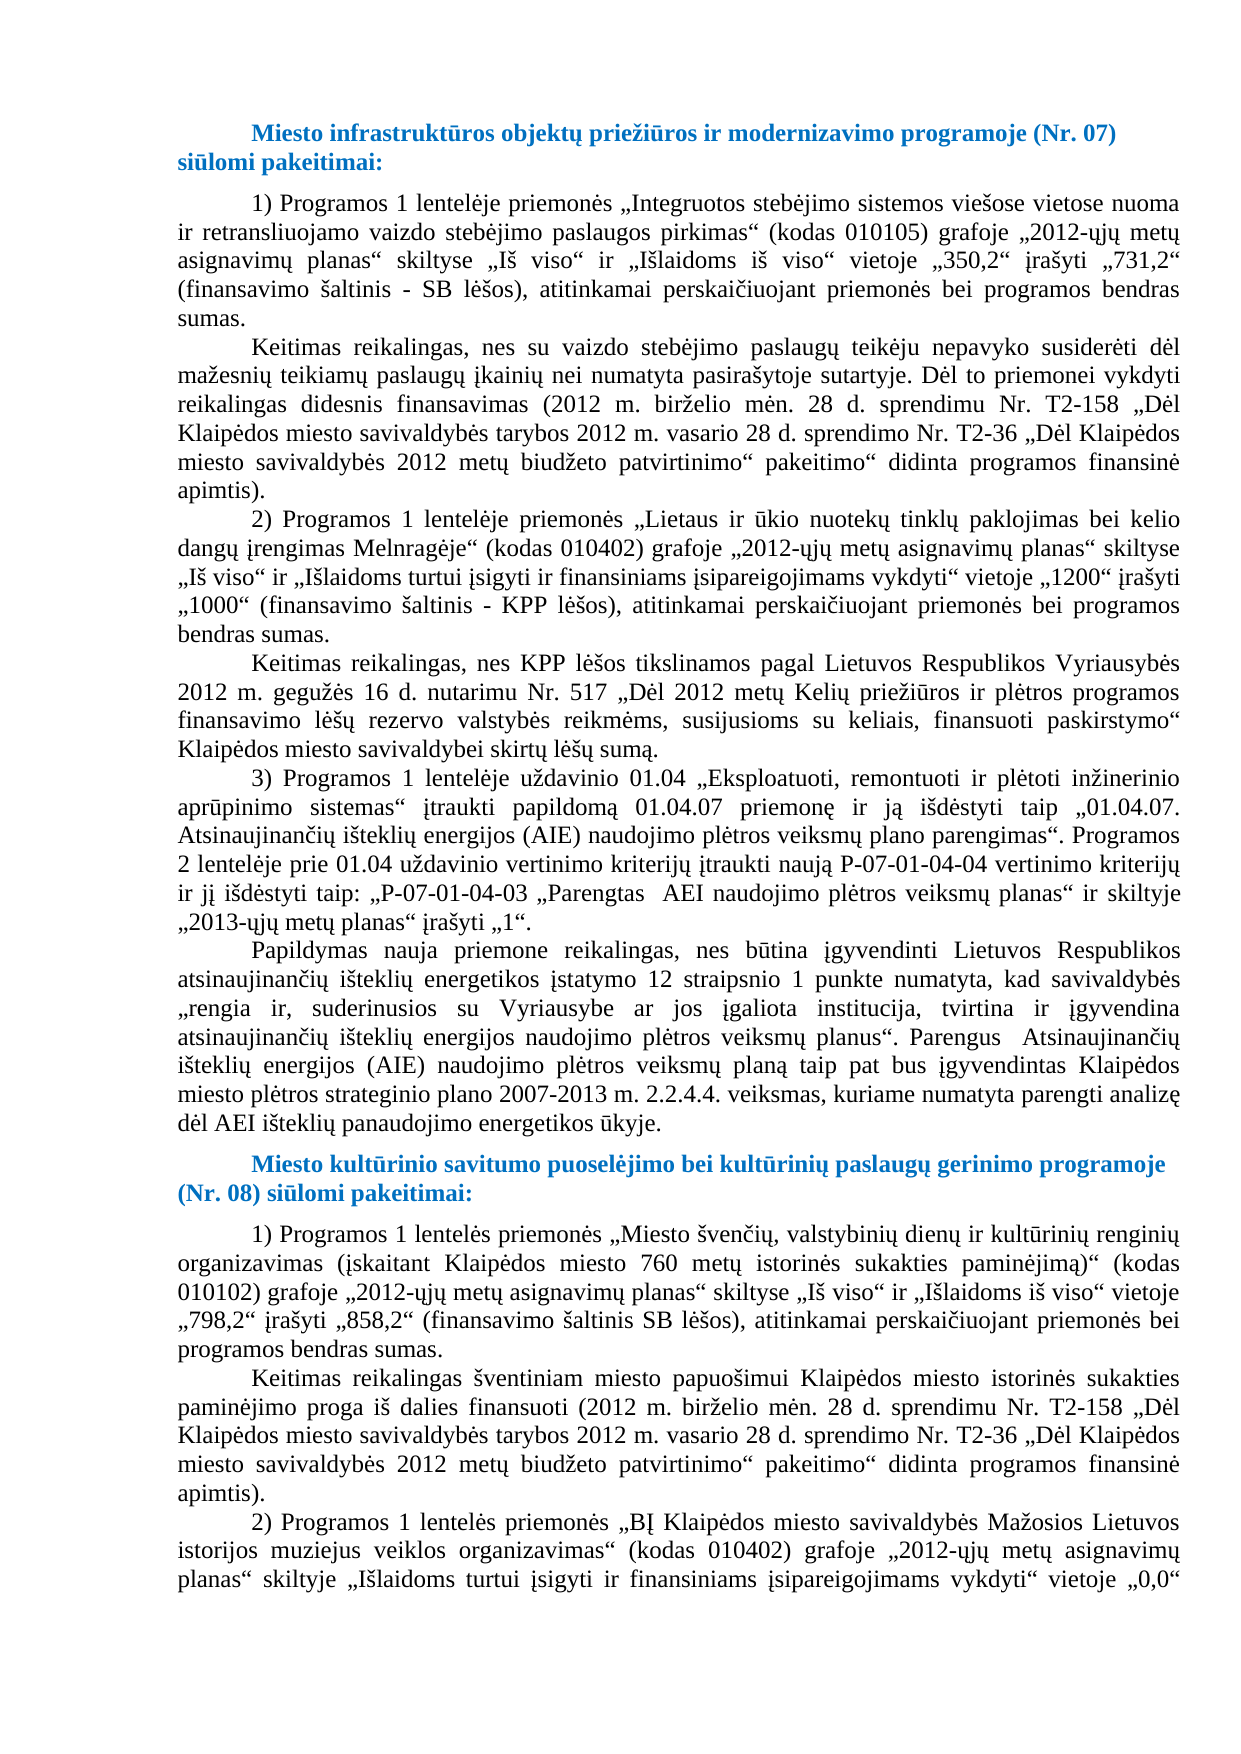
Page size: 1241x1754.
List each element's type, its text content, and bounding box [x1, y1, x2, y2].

subtitle Miesto kultūrinio savitumo puoselėjimo bei kultūrinių paslaugų gerinimo programoje (Nr. 08) siūlomi pakeitimai: [177, 1149, 1181, 1207]
text Keitimas reikalingas, nes KPP lėšos tikslinamos pagal Lietuvos Respublikos Vyriausybės 2012 m. gegužės 16 d. nutarimu Nr. 517 „Dėl 2012 metų Kelių priežiūros ir plėtros programos finansavimo lėšų rezervo valstybės reikmėms, susijusioms su keliais, finansuoti paskirstymo“ Klaipėdos miesto savivaldybei skirtų lėšų sumą. [177, 648, 1181, 763]
text Keitimas reikalingas, nes su vaizdo stebėjimo paslaugų teikėju nepavyko susiderėti dėl mažesnių teikiamų paslaugų įkainių nei numatyta pasirašytoje sutartyje. Dėl to priemonei vykdyti reikalingas didesnis finansavimas (2012 m. birželio mėn. 28 d. sprendimu Nr. T2-158 „Dėl Klaipėdos miesto savivaldybės tarybos 2012 m. vasario 28 d. sprendimo Nr. T2-36 „Dėl Klaipėdos miesto savivaldybės 2012 metų biudžeto patvirtinimo“ pakeitimo“ didinta programos finansinė apimtis). [177, 332, 1181, 504]
subtitle Miesto infrastruktūros objektų priežiūros ir modernizavimo programoje (Nr. 07) siūlomi pakeitimai: [177, 118, 1181, 176]
text Papildymas nauja priemone reikalingas, nes būtina įgyvendinti Lietuvos Respublikos atsinaujinančių išteklių energetikos įstatymo 12 straipsnio 1 punkte numatyta, kad savivaldybės „rengia ir, suderinusios su Vyriausybe ar jos įgaliota institucija, tvirtina ir įgyvendina atsinaujinančių išteklių energijos naudojimo plėtros veiksmų planus“. Parengus Atsinaujinančių išteklių energijos (AIE) naudojimo plėtros veiksmų planą taip pat bus įgyvendintas Klaipėdos miesto plėtros strateginio plano 2007-2013 m. 2.2.4.4. veiksmas, kuriame numatyta parengti analizę dėl AEI išteklių panaudojimo energetikos ūkyje. [177, 936, 1181, 1137]
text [177, 1507, 1181, 1593]
text 1) Programos 1 lentelėje priemonės „Integruotos stebėjimo sistemos viešose vietose nuoma ir retransliuojamo vaizdo stebėjimo paslaugos pirkimas“ (kodas 010105) grafoje „2012-ųjų metų asignavimų planas“ skiltyse „Iš viso“ ir „Išlaidoms iš viso“ vietoje „350,2“ įrašyti „731,2“ (finansavimo šaltinis - SB lėšos), atitinkamai perskaičiuojant priemonės bei programos bendras sumas. [177, 188, 1181, 332]
text 3) Programos 1 lentelėje uždavinio 01.04 „Eksploatuoti, remontuoti ir plėtoti inžinerinio aprūpinimo sistemas“ įtraukti papildomą 01.04.07 priemonę ir ją išdėstyti taip „01.04.07. Atsinaujinančių išteklių energijos (AIE) naudojimo plėtros veiksmų plano parengimas“. Programos 2 lentelėje prie 01.04 uždavinio vertinimo kriterijų įtraukti naują P-07-01-04-04 vertinimo kriterijų ir jį išdėstyti taip: „P-07-01-04-03 „Parengtas AEI naudojimo plėtros veiksmų planas“ ir skiltyje „2013-ųjų metų planas“ įrašyti „1“. [177, 763, 1181, 936]
text Keitimas reikalingas šventiniam miesto papuošimui Klaipėdos miesto istorinės sukakties paminėjimo proga iš dalies finansuoti (2012 m. birželio mėn. 28 d. sprendimu Nr. T2-158 „Dėl Klaipėdos miesto savivaldybės tarybos 2012 m. vasario 28 d. sprendimo Nr. T2-36 „Dėl Klaipėdos miesto savivaldybės 2012 metų biudžeto patvirtinimo“ pakeitimo“ didinta programos finansinė apimtis). [177, 1363, 1181, 1507]
text 1) Programos 1 lentelės priemonės „Miesto švenčių, valstybinių dienų ir kultūrinių renginių organizavimas (įskaitant Klaipėdos miesto 760 metų istorinės sukakties paminėjimą)“ (kodas 010102) grafoje „2012-ųjų metų asignavimų planas“ skiltyse „Iš viso“ ir „Išlaidoms iš viso“ vietoje „798,2“ įrašyti „858,2“ (finansavimo šaltinis SB lėšos), atitinkamai perskaičiuojant priemonės bei programos bendras sumas. [177, 1219, 1181, 1363]
text 2) Programos 1 lentelėje priemonės „Lietaus ir ūkio nuotekų tinklų paklojimas bei kelio dangų įrengimas Melnragėje“ (kodas 010402) grafoje „2012-ųjų metų asignavimų planas“ skiltyse „Iš viso“ ir „Išlaidoms turtui įsigyti ir finansiniams įsipareigojimams vykdyti“ vietoje „1200“ įrašyti „1000“ (finansavimo šaltinis - KPP lėšos), atitinkamai perskaičiuojant priemonės bei programos bendras sumas. [177, 504, 1181, 648]
